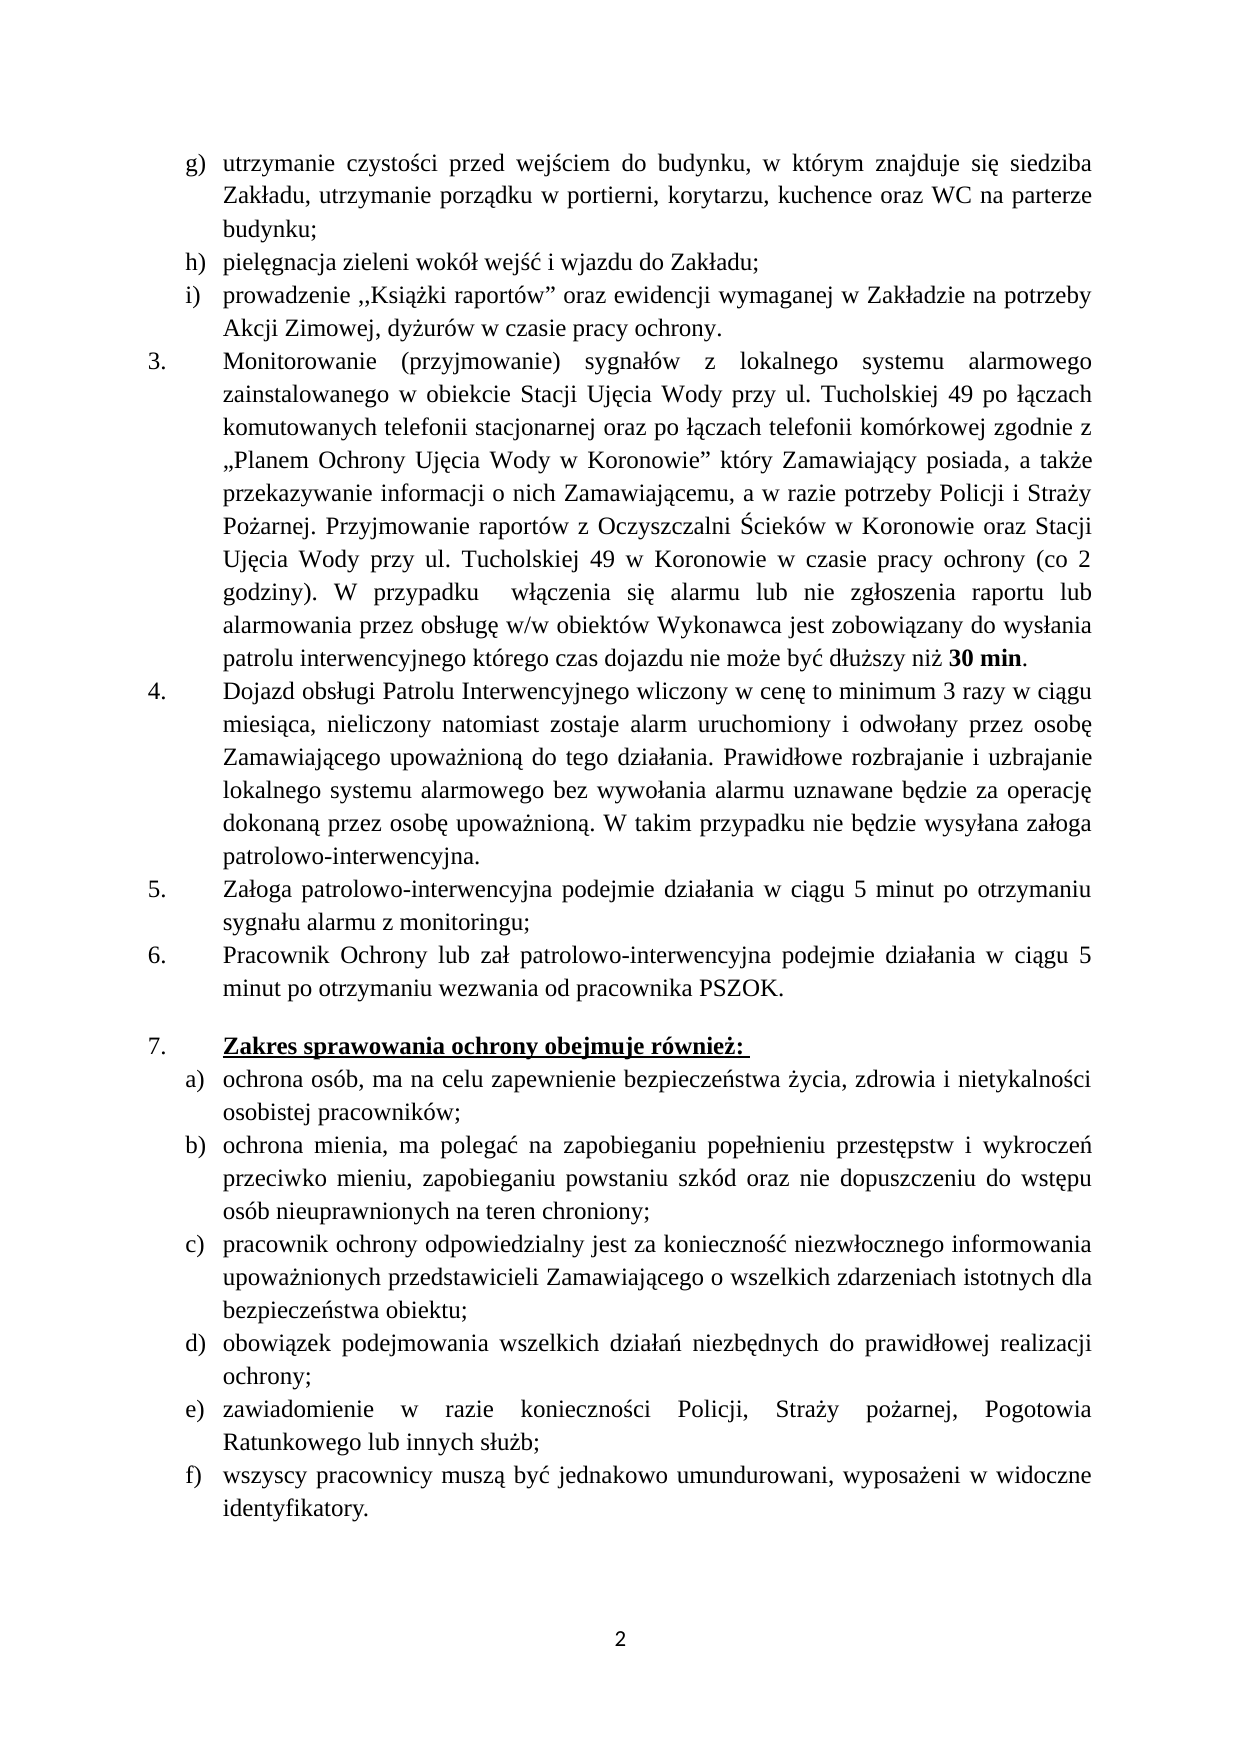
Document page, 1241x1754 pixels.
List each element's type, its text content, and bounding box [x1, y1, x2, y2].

list Dojazd obsługi Patrolu Interwencyjnego wliczony w cenę to minimum 3 razy w ciągu miesiąca, nieliczony natomiast zostaje alarm uruchomiony i odwołany przez osobę Zamawiającego upoważnioną do tego działania. Prawidłowe rozbrajanie i uzbrajanie lokalnego systemu alarmowego bez wywołania alarmu uznawane będzie za operację dokonaną przez osobę upoważnioną. W takim przypadku nie będzie wysyłana załoga patrolowo-interwencyjna. [148, 676, 1093, 870]
list obowiązek podejmowania wszelkich działań niezbędnych do prawidłowej realizacji ochrony; [185, 1328, 1093, 1390]
list prowadzenie ,,Książki raportów” oraz ewidencji wymaganej w Zakładzie na potrzeby Akcji Zimowej, dyżurów w czasie pracy ochrony. [185, 280, 1093, 341]
list pracownik ochrony odpowiedzialny jest za konieczność niezwłocznego informowania upoważnionych przedstawicieli Zamawiającego o wszelkich zdarzeniach istotnych dla bezpieczeństwa obiektu; [185, 1229, 1093, 1324]
list Załoga patrolowo-interwencyjna podejmie działania w ciągu 5 minut po otrzymaniu sygnału alarmu z monitoringu; [148, 874, 1093, 936]
list utrzymanie czystości przed wejściem do budynku, w którym znajduje się siedziba Zakładu, utrzymanie porządku w portierni, korytarzu, kuchence oraz WC na parterze budynku; [185, 148, 1093, 242]
list pielęgnacja zieleni wokół wejść i wjazdu do Zakładu; [185, 247, 1093, 275]
list wszyscy pracownicy muszą być jednakowo umundurowani, wyposażeni w widoczne identyfikatory. [185, 1460, 1093, 1522]
list Pracownik Ochrony lub zał patrolowo-interwencyjna podejmie działania w ciągu 5 minut po otrzymaniu wezwania od pracownika PSZOK. [148, 940, 1093, 1002]
list zawiadomienie w razie konieczności Policji, Straży pożarnej, Pogotowia Ratunkowego lub innych służb; [185, 1394, 1093, 1456]
list ochrona osób, ma na celu zapewnienie bezpieczeństwa życia, zdrowia i nietykalności osobistej pracowników; [185, 1064, 1093, 1126]
list ochrona mienia, ma polegać na zapobieganiu popełnieniu przestępstw i wykroczeń przeciwko mieniu, zapobieganiu powstaniu szkód oraz nie dopuszczeniu do wstępu osób nieuprawnionych na teren chroniony; [185, 1130, 1093, 1225]
list Monitorowanie (przyjmowanie) sygnałów z lokalnego systemu alarmowego zainstalowanego w obiekcie Stacji Ujęcia Wody przy ul. Tucholskiej 49 po łączach komutowanych telefonii stacjonarnej oraz po łączach telefonii komórkowej zgodnie z „Planem Ochrony Ujęcia Wody w Koronowie” który Zamawiający posiada, a także przekazywanie informacji o nich Zamawiającemu, a w razie potrzeby Policji i Straży Pożarnej. Przyjmowanie raportów z Oczyszczalni Ścieków w Koronowie oraz Stacji Ujęcia Wody przy ul. Tucholskiej 49 w Koronowie w czasie pracy ochrony (co 2 godziny). W przypadku włączenia się alarmu lub nie zgłoszenia raportu lub alarmowania przez obsługę w/w obiektów Wykonawca jest zobowiązany do wysłania patrolu interwencyjnego którego czas dojazdu nie może być dłuższy niż 30 min. [148, 346, 1093, 672]
list Zakres sprawowania ochrony obejmuje również: [148, 1031, 1093, 1060]
